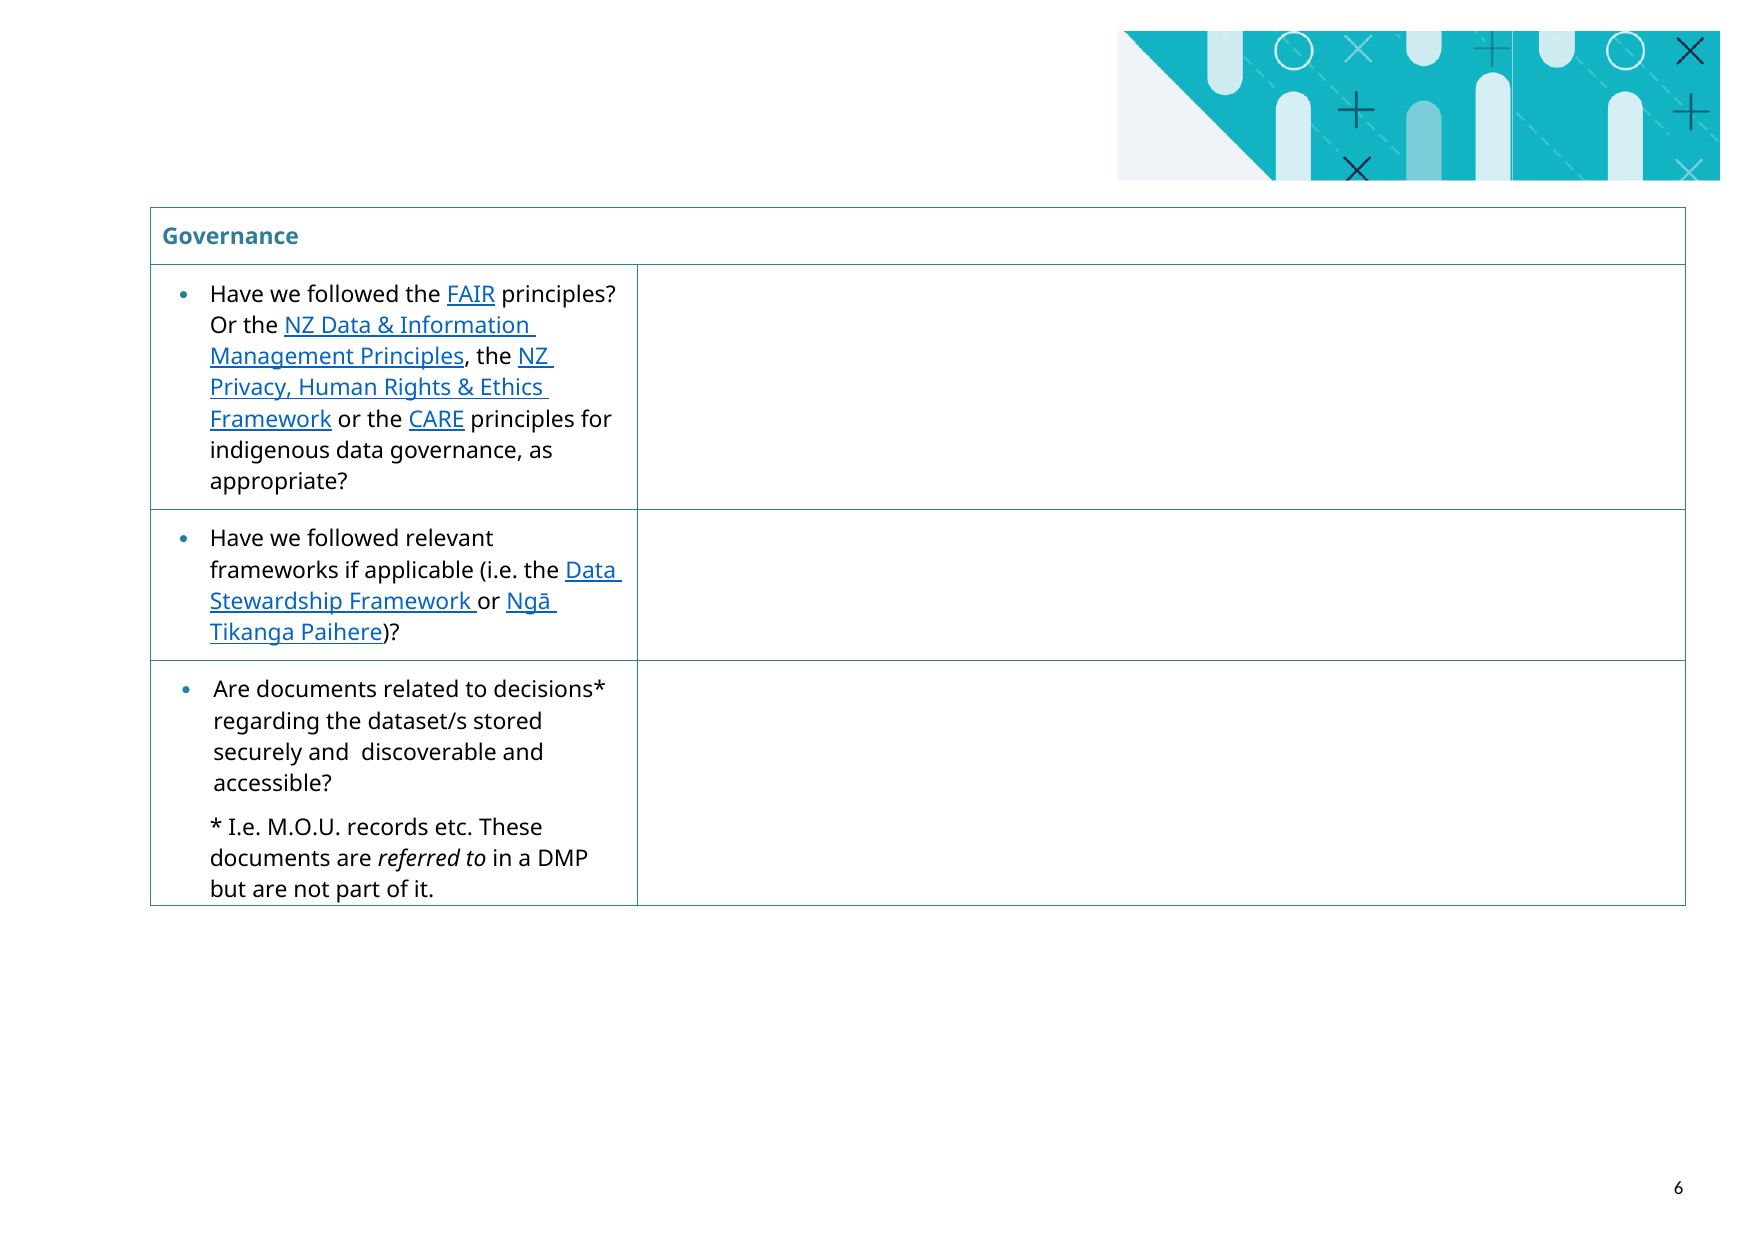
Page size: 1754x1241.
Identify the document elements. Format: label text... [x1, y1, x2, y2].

table_cell Have we followed relevant frameworks if applicable (i.e. the Data Stewardship Framework or Ngā Tikanga Paihere)? [151, 510, 637, 660]
table_cell Are documents related to decisions* regarding the dataset/s stored securely and discoverable and accessible? * I.e. M.O.U. records etc. These documents are referred to in a DMP but are not part of it. [151, 661, 637, 905]
table_cell [638, 265, 1685, 509]
picture [1117, 31, 1720, 190]
table_header Governance [151, 208, 1685, 264]
table_cell Have we followed the FAIR principles? Or the NZ Data & Information Management Principles, the NZ Privacy, Human Rights & Ethics Framework or the CARE principles for indigenous data governance, as appropriate? [151, 265, 637, 509]
table_cell [638, 510, 1685, 660]
table_cell [638, 661, 1685, 905]
